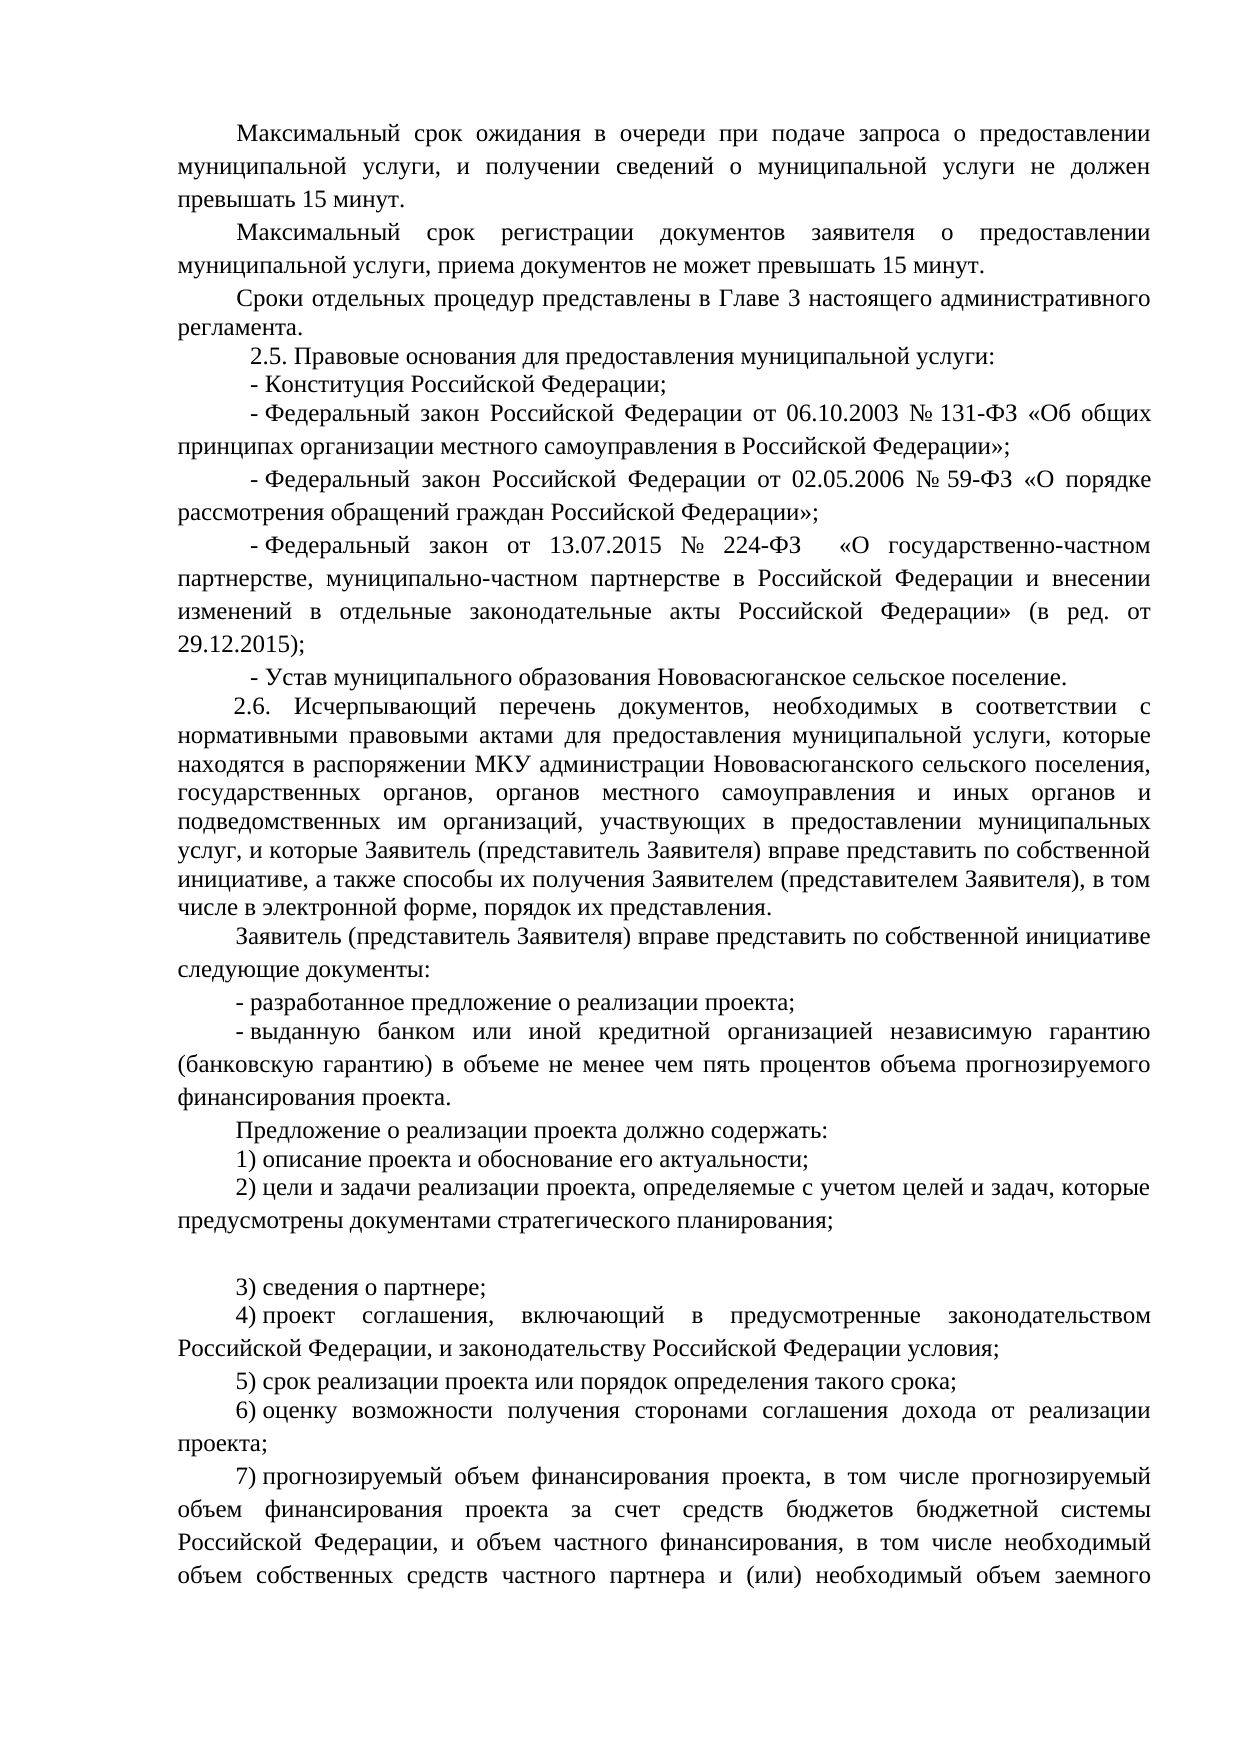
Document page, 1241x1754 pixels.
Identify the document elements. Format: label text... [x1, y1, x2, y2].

text 3) сведения о партнере; [235, 1272, 1152, 1300]
text 1) описание проекта и обоснование его актуальности; [235, 1144, 1152, 1172]
text - Федеральный закон Российской Федерации от 02.05.2006 № 59-ФЗ «О порядке рассмотрения обращений граждан Российской Федерации»; [177, 464, 1152, 526]
text - Федеральный закон от 13.07.2015 № 224-ФЗ «О государственно-частном партнерстве, муниципально-частном партнерстве в Российской Федерации и внесении изменений в отдельные законодательные акты Российской Федерации» (в ред. от 29.12.2015); [177, 530, 1152, 658]
text Заявитель (представитель Заявителя) вправе представить по собственной инициативе следующие документы: [177, 921, 1152, 983]
text Сроки отдельных процедур представлены в Главе 3 настоящего административного регламента. [177, 283, 1152, 341]
text 5) срок реализации проекта или порядок определения такого срока; [235, 1366, 1152, 1395]
text 6) оценку возможности получения сторонами соглашения дохода от реализации проекта; [177, 1395, 1152, 1457]
text 4) проект соглашения, включающий в предусмотренные законодательством Российской Федерации, и законодательству Российской Федерации условия; [177, 1300, 1152, 1362]
text - Конституция Российской Федерации; [250, 369, 1152, 398]
text Предложение о реализации проекта должно содержать: [235, 1115, 1152, 1144]
text - разработанное предложение о реализации проекта; [235, 987, 1152, 1016]
text - выданную банком или иной кредитной организацией независимую гарантию (банковскую гарантию) в объеме не менее чем пять процентов объема прогнозируемого финансирования проекта. [177, 1016, 1152, 1111]
text - Устав муниципального образования Нововасюганское сельское поселение. [250, 662, 1152, 691]
text Максимальный срок регистрации документов заявителя о предоставлении муниципальной услуги, приема документов не может превышать 15 минут. [177, 217, 1152, 279]
text 2.6. Исчерпывающий перечень документов, необходимых в соответствии с нормативными правовыми актами для предоставления муниципальной услуги, которые находятся в распоряжении МКУ администрации Нововасюганского сельского поселения, государственных органов, органов местного самоуправления и иных органов и подведомственных им организаций, участвующих в предоставлении муниципальных услуг, и которые Заявитель (представитель Заявителя) вправе представить по собственной инициативе, а также способы их получения Заявителем (представителем Заявителя), в том числе в электронной форме, порядок их представления. [177, 691, 1152, 921]
text 2.5. Правовые основания для предоставления муниципальной услуги: [250, 341, 1152, 369]
text 2) цели и задачи реализации проекта, определяемые с учетом целей и задач, которые предусмотрены документами стратегического планирования; [177, 1172, 1152, 1234]
text Максимальный срок ожидания в очереди при подаче запроса о предоставлении муниципальной услуги, и получении сведений о муниципальной услуги не должен превышать 15 минут. [177, 118, 1152, 213]
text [177, 1461, 1152, 1589]
text - Федеральный закон Российской Федерации от 06.10.2003 № 131-ФЗ «Об общих принципах организации местного самоуправления в Российской Федерации»; [177, 398, 1152, 460]
